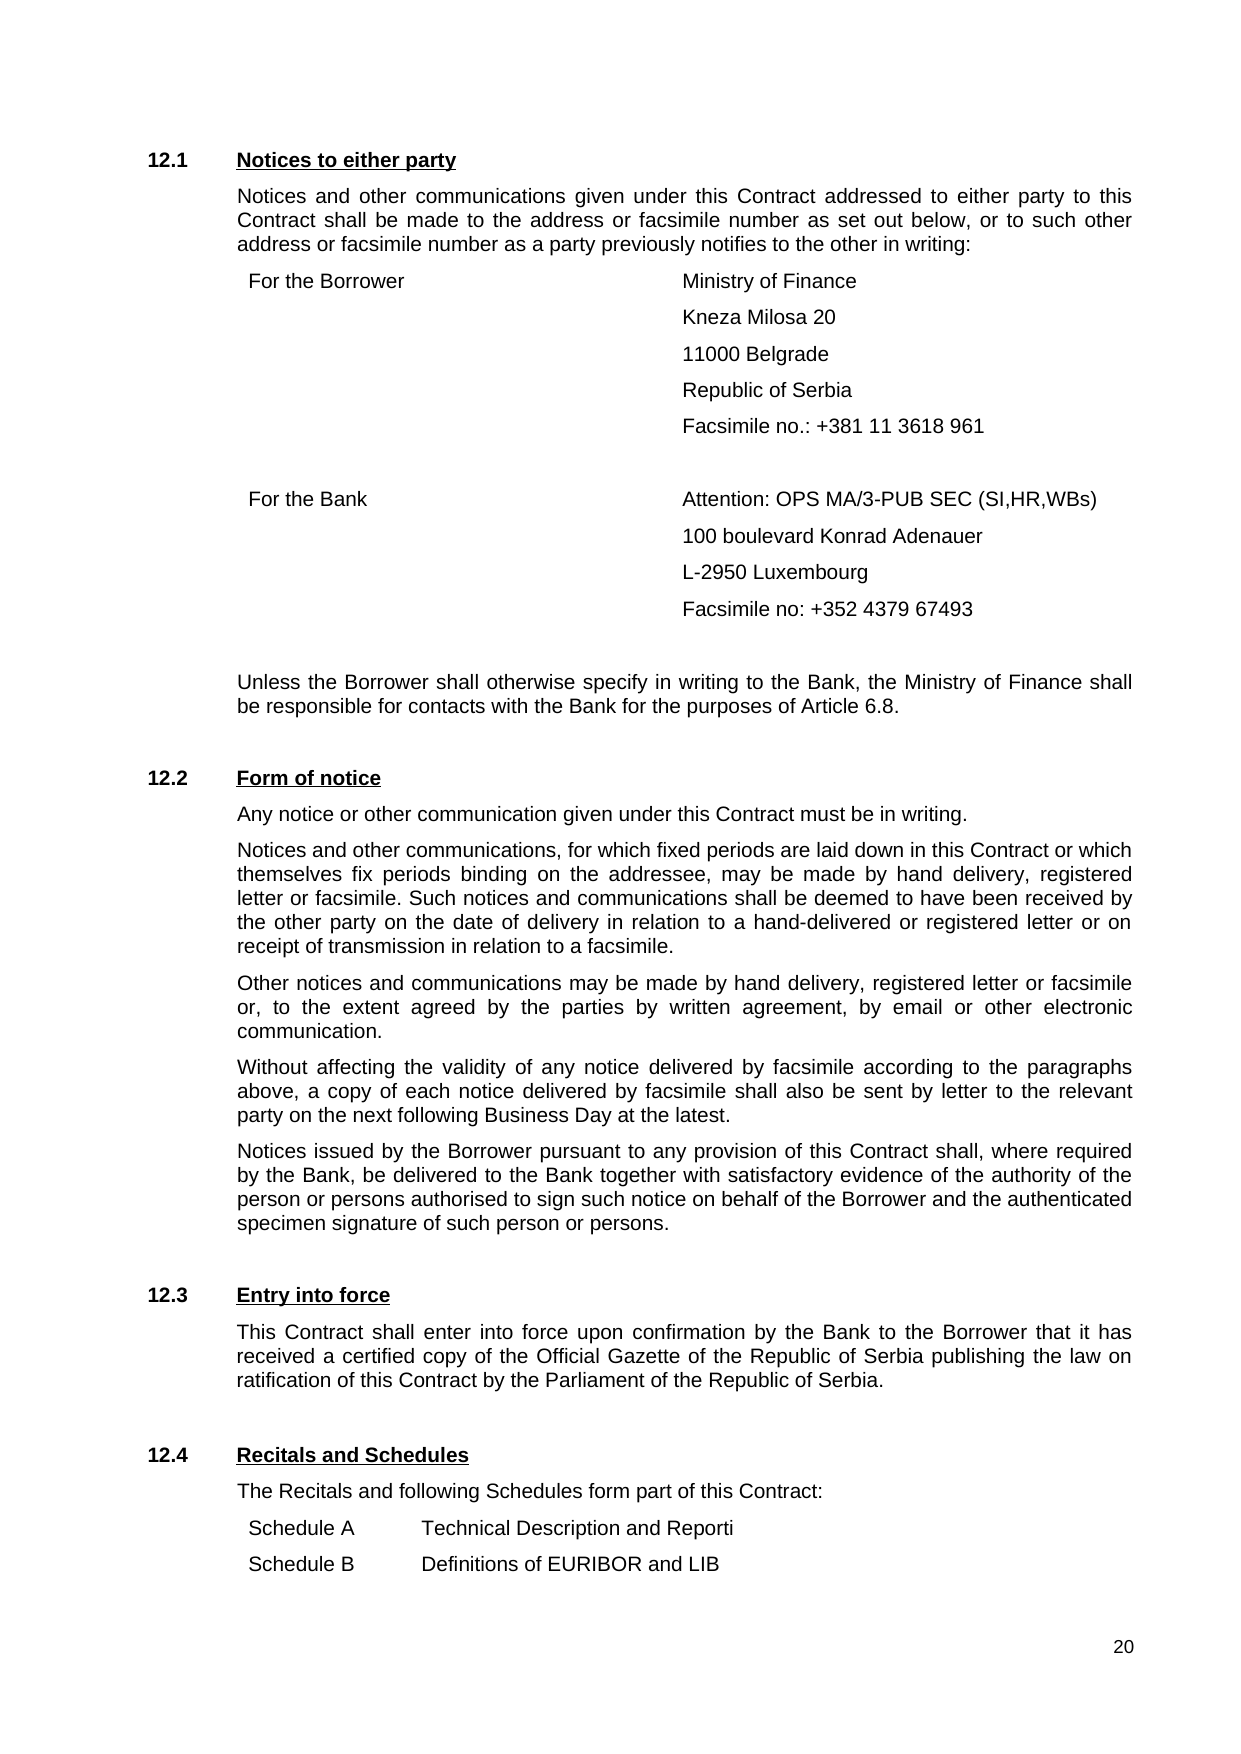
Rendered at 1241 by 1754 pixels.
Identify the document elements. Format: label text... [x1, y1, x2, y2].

table_cell Attention: OPS MA/3-PUB SEC (SI,HR,WBs) 100 boulevard Konrad Adenauer L-2950 Luxembourg Facsimile no: +352 4379 67493 [671, 487, 1115, 669]
text Without affecting the validity of any notice delivered by facsimile according to the paragraphs above, a copy of each notice delivered by facsimile shall also be sent by letter to the relevant party on the next following Business Day at the latest. [237, 1055, 1134, 1127]
table_header Ministry of Finance Kneza Milosa 20 11000 Belgrade Republic of Serbia Facsimile no.: +381 11 3618 961 [671, 269, 1115, 487]
text Notices issued by the Borrower pursuant to any provision of this Contract shall, where required by the Bank, be delivered to the Bank together with satisfactory evidence of the authority of the person or persons authorised to sign such notice on behalf of the Borrower and the authenticated specimen signature of such person or persons. [237, 1139, 1134, 1235]
table_cell Schedule B [237, 1552, 410, 1589]
text Other notices and communications may be made by hand delivery, registered letter or facsimile or, to the extent agreed by the parties by written agreement, by email or other electronic communication. [237, 971, 1134, 1042]
table_header Schedule A [237, 1516, 410, 1552]
text Notices and other communications given under this Contract addressed to either party to this Contract shall be made to the address or facsimile number as set out below, or to such other address or facsimile number as a party previously notifies to the other in writing: [237, 184, 1134, 256]
table_cell Definitions of EURIBOR and LIBOR [410, 1552, 1115, 1589]
text Notices and other communications, for which fixed periods are laid down in this Contract or which themselves fix periods binding on the addressee, may be made by hand delivery, registered letter or facsimile. Such notices and communications shall be deemed to have been received by the other party on the date of delivery in relation to a hand-delivered or registered letter or on receipt of transmission in relation to a facsimile. [237, 838, 1134, 958]
subtitle Form of notice [147, 765, 1134, 789]
text Unless the Borrower shall otherwise specify in writing to the Bank, the Ministry of Finance shall be responsible for contacts with the Bank for the purposes of Article 6.8. [237, 669, 1134, 717]
table_header For the Borrower [237, 269, 671, 487]
subtitle Entry into force [147, 1283, 1134, 1307]
text Any notice or other communication given under this Contract must be in writing. [237, 802, 1134, 826]
table_cell For the Bank [237, 487, 671, 669]
text The Recitals and following Schedules form part of this Contract: [237, 1479, 1134, 1503]
table_header Technical Description and Reporting [410, 1516, 1115, 1552]
text This Contract shall enter into force upon confirmation by the Bank to the Borrower that it has received a certified copy of the Official Gazette of the Republic of Serbia publishing the law on ratification of this Contract by the Parliament of the Republic of Serbia. [236, 1319, 1134, 1391]
subtitle Recitals and Schedules [147, 1443, 1134, 1467]
subtitle Notices to either party [147, 148, 1134, 172]
